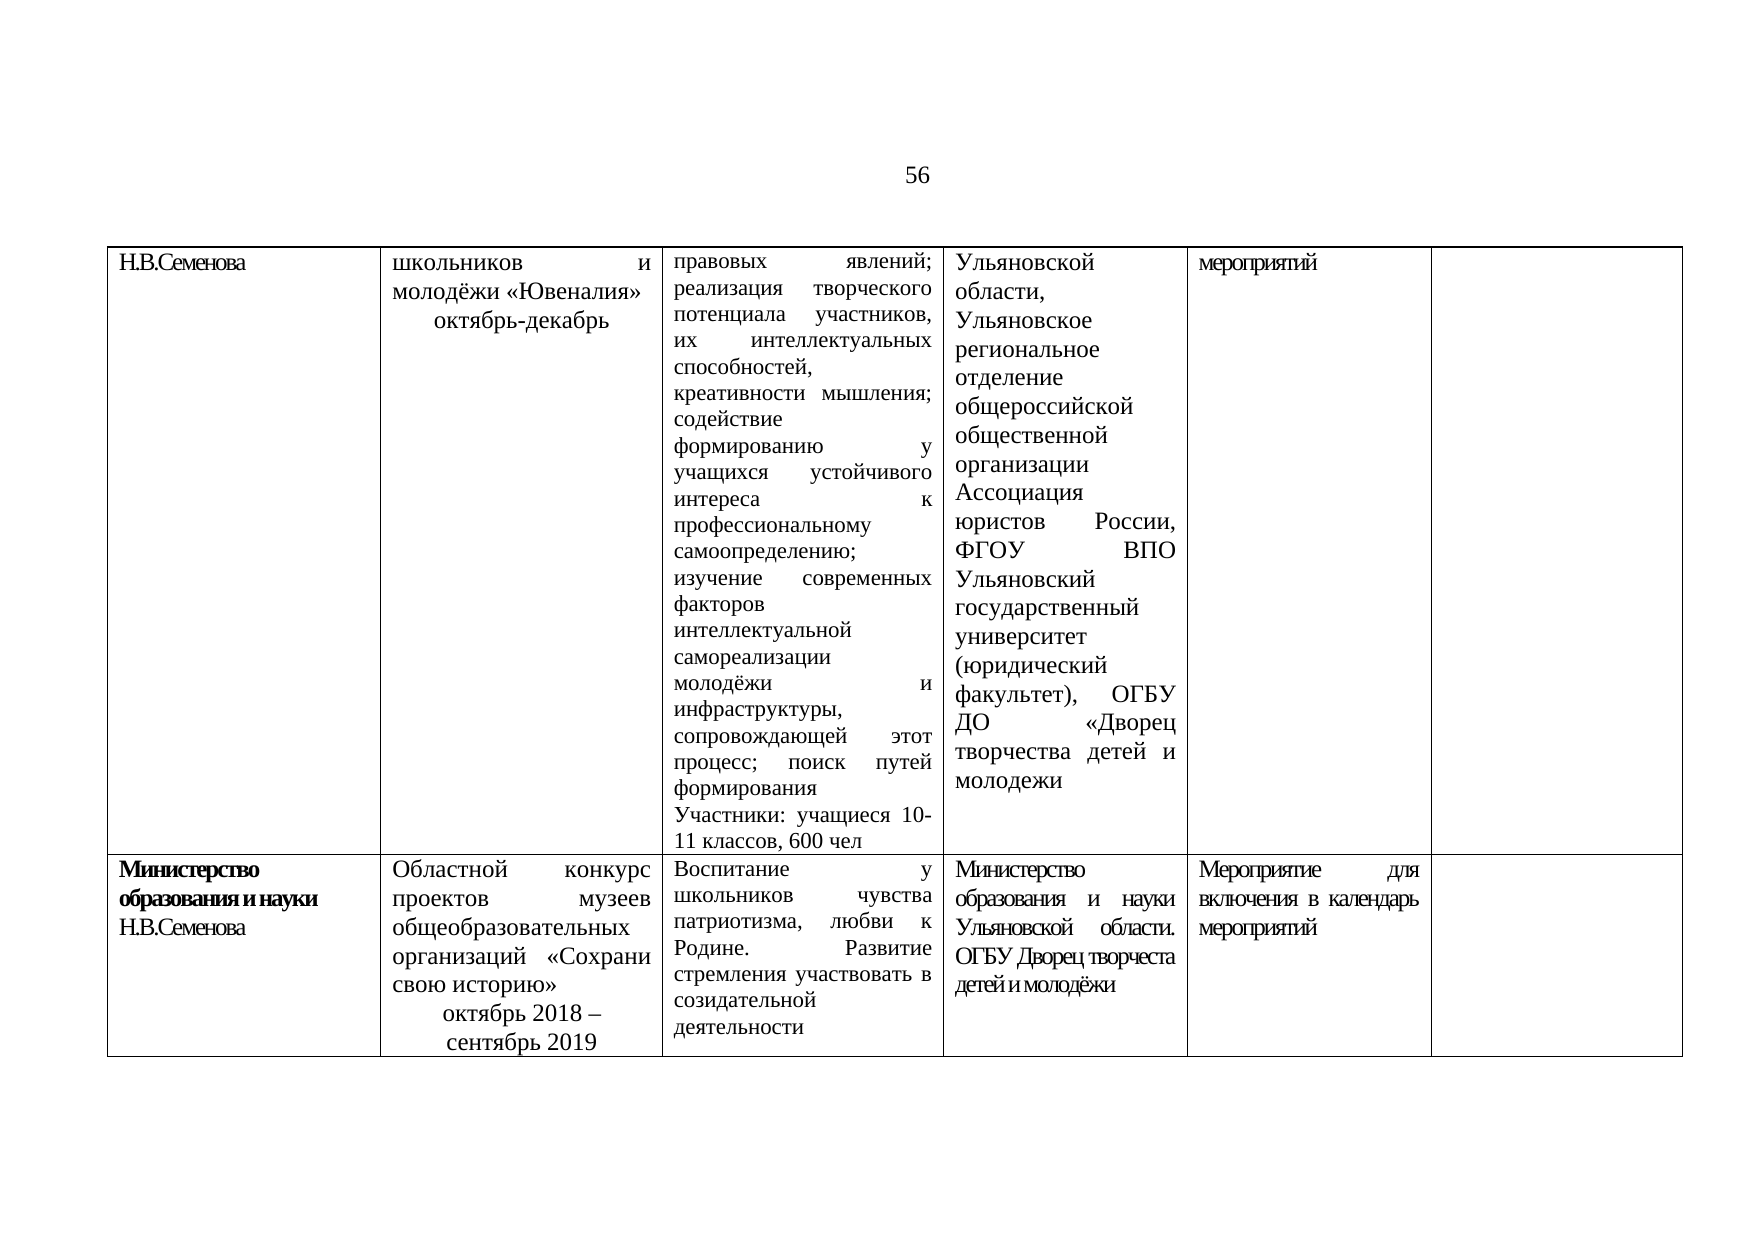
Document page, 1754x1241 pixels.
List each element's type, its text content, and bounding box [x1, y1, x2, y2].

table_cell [381, 248, 662, 853]
table_cell Министерство образования и науки Н.В.Семенова [108, 855, 380, 1056]
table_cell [944, 248, 1187, 853]
table_cell [1432, 248, 1682, 853]
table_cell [108, 248, 380, 853]
table_cell Областной конкурс проектов музеев общеобразовательных организаций «Сохрани свою историю» октябрь 2018 – сентябрь 2019 [381, 855, 662, 1056]
table_cell Мероприятие для включения в календарь мероприятий [1188, 855, 1431, 1056]
table_cell [1432, 855, 1682, 1056]
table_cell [1188, 248, 1431, 853]
table_cell Воспитание у школьников чувства патриотизма, любви к Родине. Развитие стремления участвовать в созидательной деятельности [663, 855, 943, 1056]
table_cell Министерство образования и науки Ульяновской области. ОГБУ Дворец творчеста детей и молодёжи [944, 855, 1187, 1056]
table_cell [663, 248, 943, 853]
